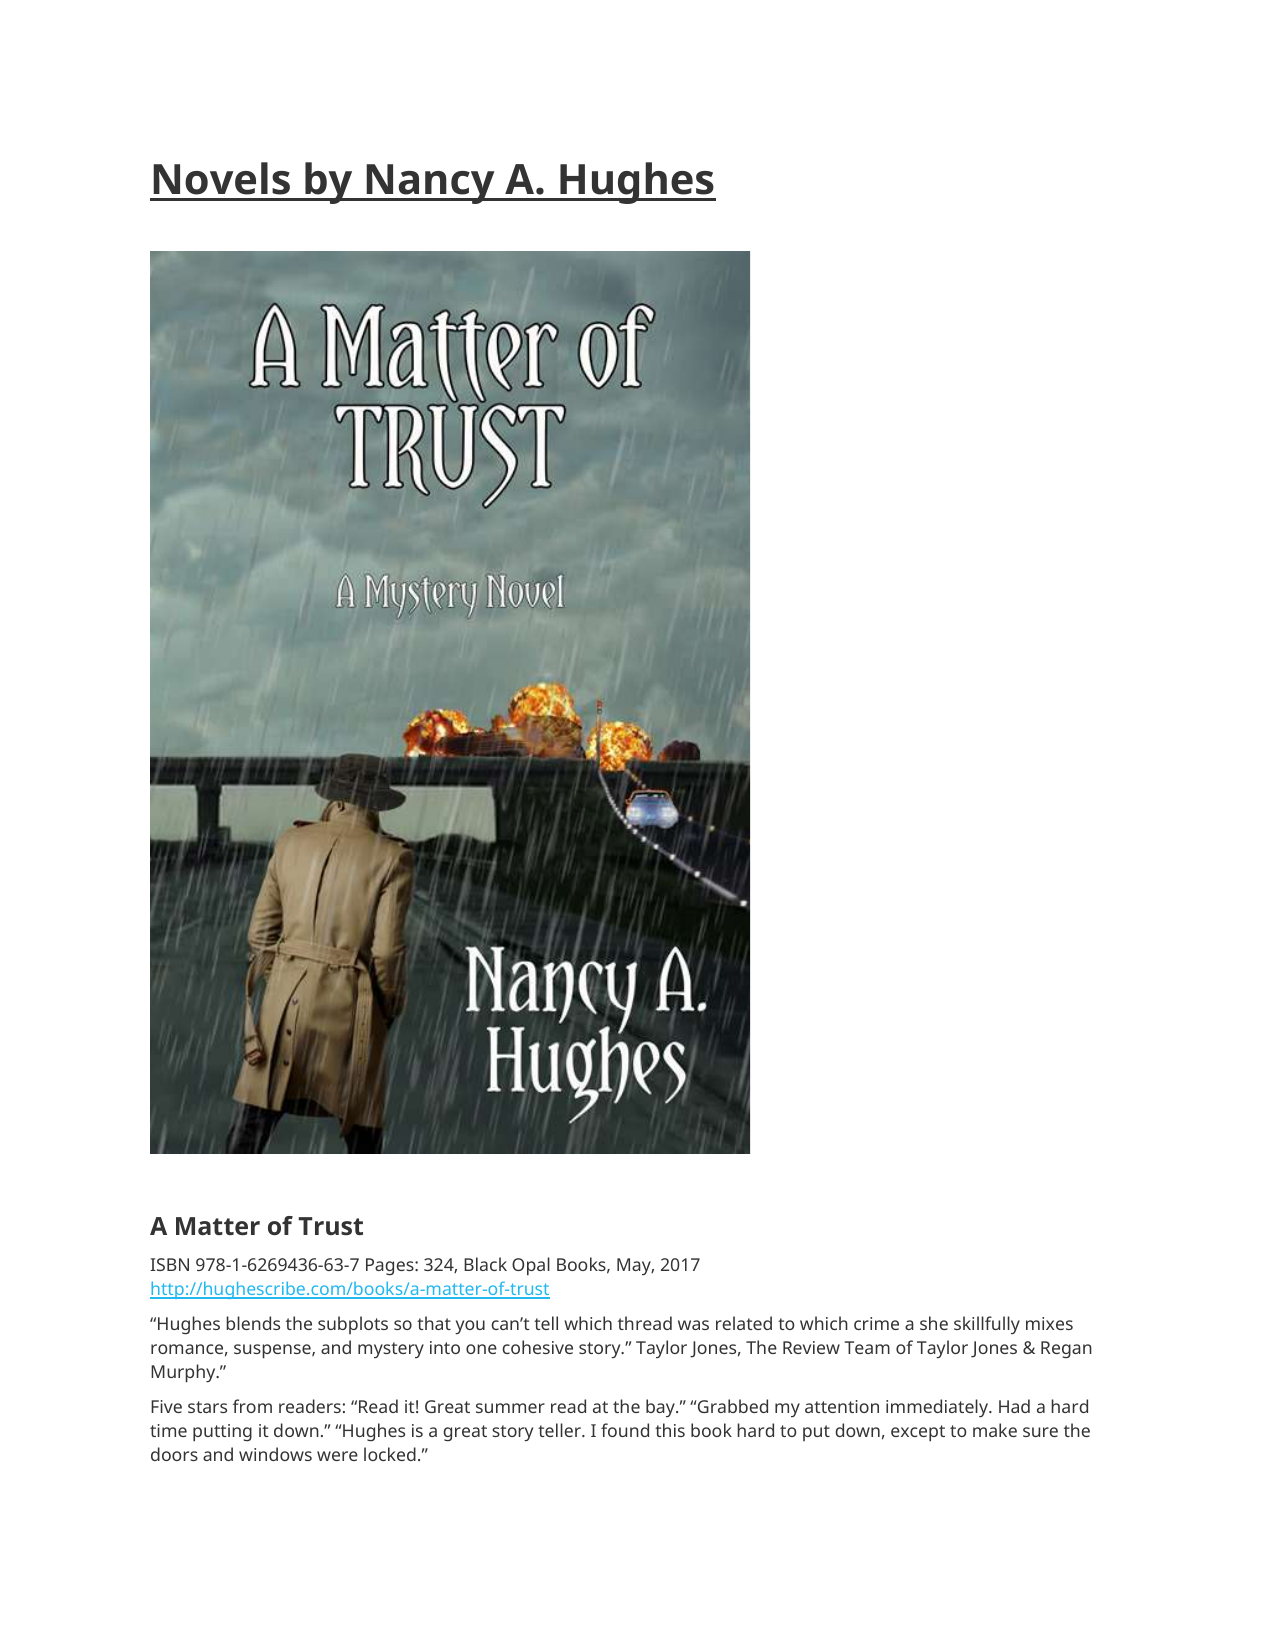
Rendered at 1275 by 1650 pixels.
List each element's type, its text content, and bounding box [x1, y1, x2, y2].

text Five stars from readers: “Read it! Great summer read at the bay.” “Grabbed my attention immediately. Had a hard time putting it down.” “Hughes is a great story teller. I found this book hard to put down, except to make sure the doors and windows were locked.” [150, 1394, 1125, 1467]
picture [150, 251, 750, 1154]
text A Matter of Trust [150, 1174, 1125, 1242]
text Novels by Nancy A. Hughes [150, 150, 1125, 207]
text “Hughes blends the subplots so that you can’t tell which thread was related to which crime a she skillfully mixes romance, suspense, and mystery into one cohesive story.” Taylor Jones, The Review Team of Taylor Jones & Regan Murphy.” [150, 1311, 1125, 1384]
text ISBN 978-1-6269436-63-7 Pages: 324, Black Opal Books, May, 2017 http://hughescribe.com/books/a-matter-of-trust [150, 1253, 1125, 1301]
